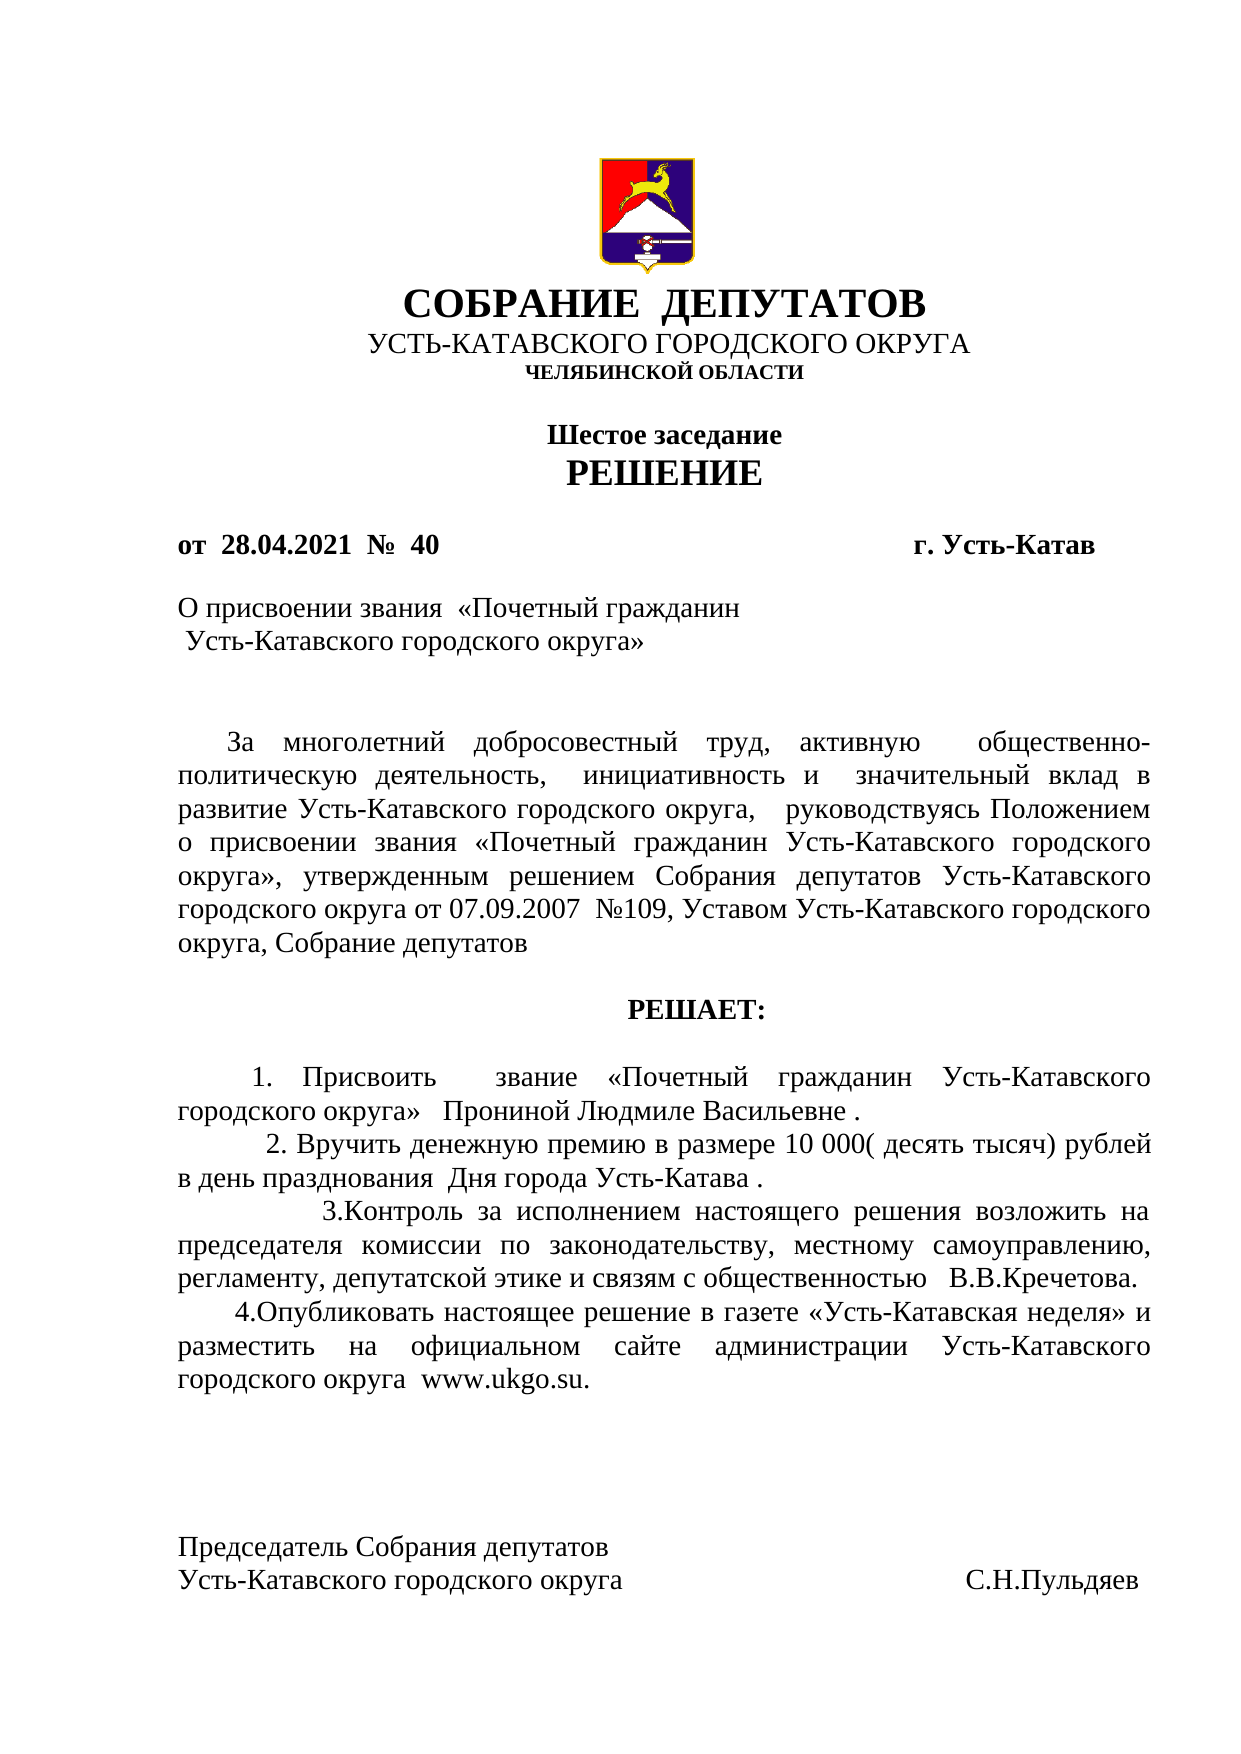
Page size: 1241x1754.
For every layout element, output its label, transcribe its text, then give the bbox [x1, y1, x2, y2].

text 2. Вручить денежную премию в размере 10 000( десять тысяч) рублей в день празднования Дня города Усть-Катава . [177, 1126, 1152, 1193]
text Усть-Катавского городского округа» [177, 623, 1133, 657]
text Усть-Катавского городского округа С.Н.Пульдяев [177, 1562, 1152, 1596]
text 1. Присвоить звание «Почетный гражданин Усть-Катавского городского округа» Прониной Людмиле Васильевне . [177, 1059, 1152, 1126]
text 3.Контроль за исполнением настоящего решения возложить на председателя комиссии по законодательству, местному самоуправлению, регламенту, депутатской этике и связям с общественностью В.В.Кречетова. [177, 1193, 1152, 1294]
text РЕШЕНИЕ [177, 451, 1152, 494]
text Шестое заседание [177, 417, 1152, 451]
text За многолетний добросовестный труд, активную общественно- политическую деятельность, инициативность и значительный вклад в развитие Усть-Катавского городского округа, руководствуясь Положением о присвоении звания «Почетный гражданин Усть-Катавского городского округа», утвержденным решением Собрания депутатов Усть-Катавского городского округа от 07.09.2007 №109, Уставом Усть-Катавского городского округа, Собрание депутатов [178, 724, 1152, 959]
text О присвоении звания «Почетный гражданин [177, 590, 1133, 623]
text СОБРАНИЕ ДЕПУТАТОВ [177, 278, 1152, 326]
text РЕШАЕТ: [553, 992, 1152, 1026]
text от 28.04.2021 № 40 г. Усть-Катав [177, 527, 1152, 561]
text УСТЬ-КАТАВСКОГО ГОРОДСКОГО ОКРУГА [177, 326, 1152, 360]
text ЧЕЛЯБИНСКОЙ ОБЛАСТИ [177, 360, 1152, 384]
text 4.Опубликовать настоящее решение в газете «Усть-Катавская неделя» и разместить на официальном сайте администрации Усть-Катавского городского округа www.ukgo.su. [177, 1294, 1152, 1395]
text Председатель Собрания депутатов [178, 1529, 1152, 1562]
picture [589, 151, 713, 279]
